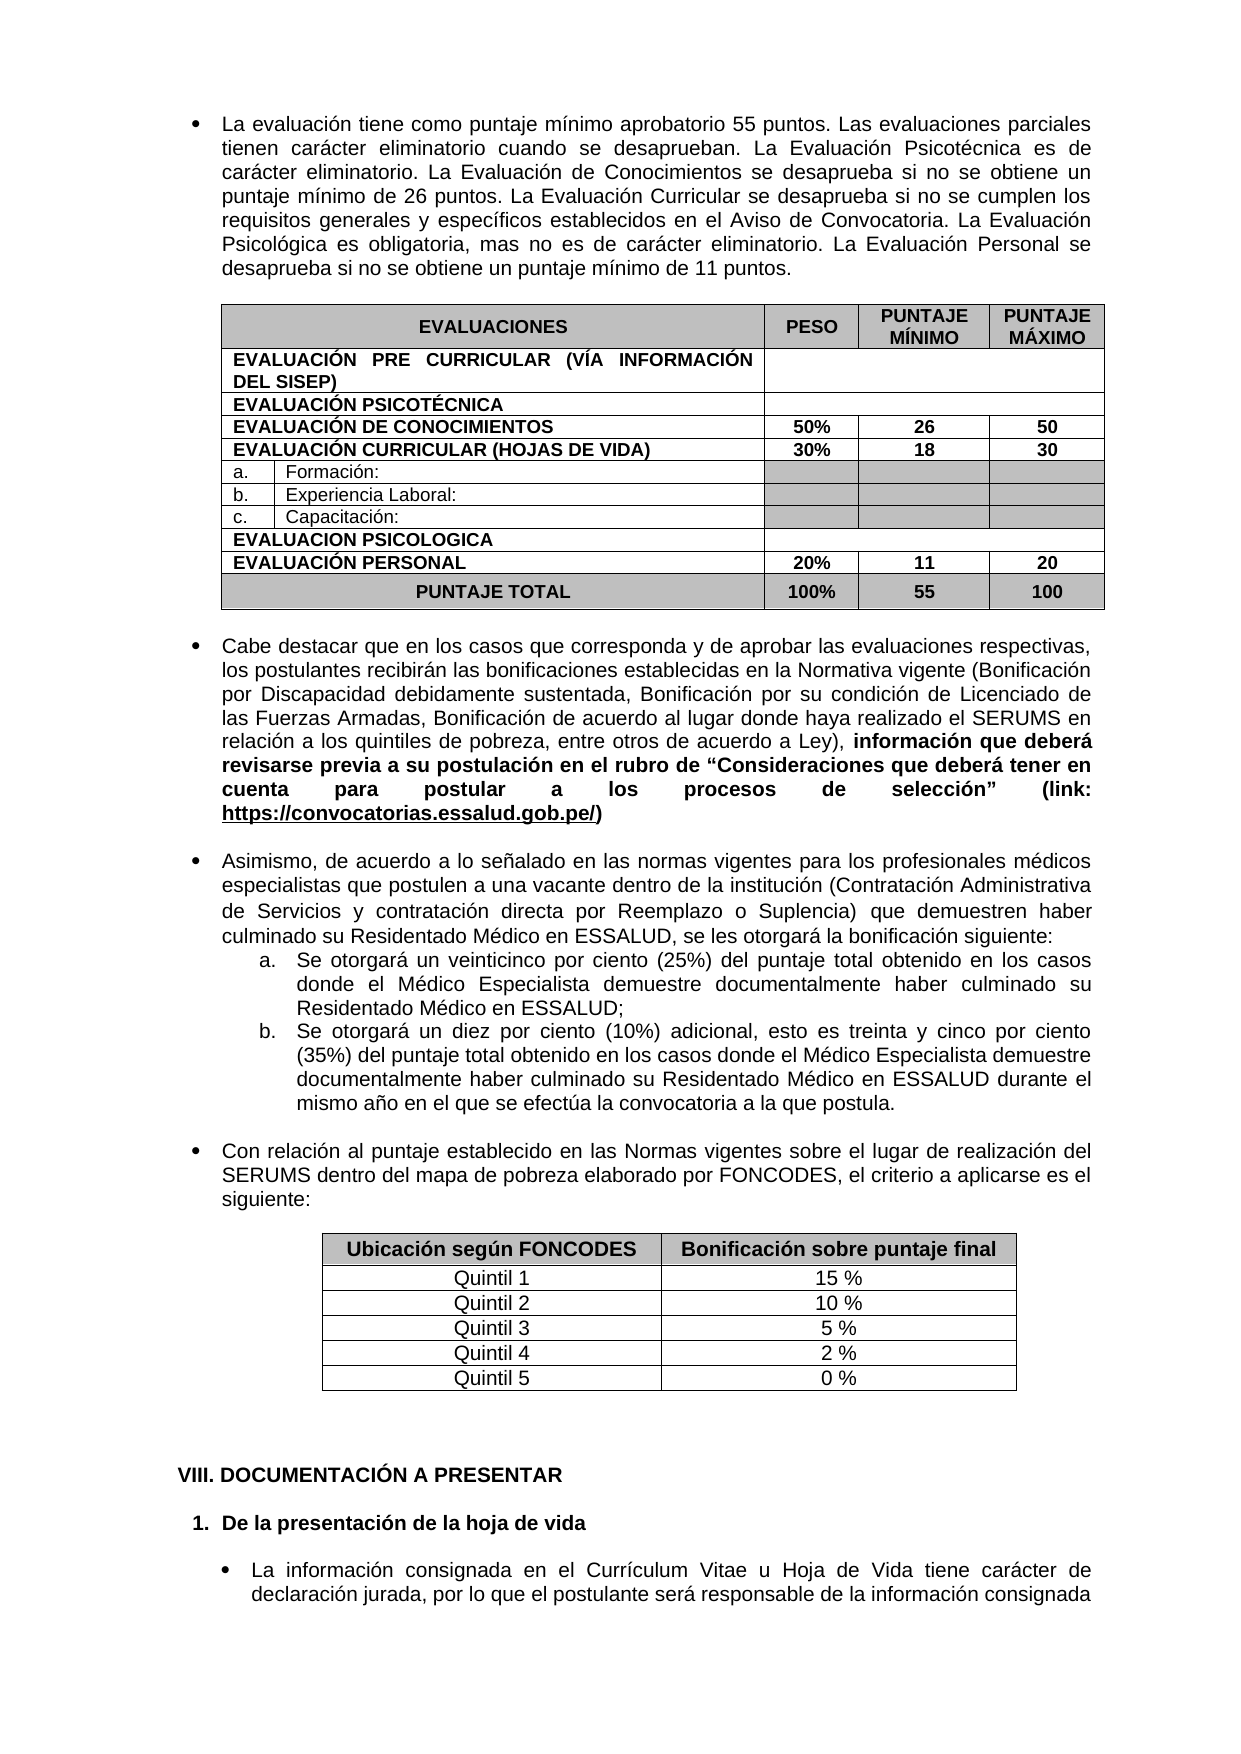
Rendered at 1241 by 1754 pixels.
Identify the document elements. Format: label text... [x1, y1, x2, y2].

table_cell 55 [859, 574, 989, 608]
table_cell b. [222, 484, 274, 505]
table_cell 26 [859, 416, 989, 437]
table_cell 50% [765, 416, 858, 437]
list Se otorgará un diez por ciento (10%) adicional, esto es treinta y cinco por ciento (35%) del puntaje total obtenido en los casos donde el Médico Especialista demuestre documentalmente haber culminado su Residentado Médico en ESSALUD durante el mismo año en el que se efectúa la convocatoria a la que postula. [259, 1019, 1092, 1115]
table_cell [990, 506, 1104, 528]
table_cell Quintil 4 [323, 1341, 661, 1364]
table_cell PUNTAJE TOTAL [222, 574, 764, 608]
table_cell 18 [859, 439, 989, 460]
table_cell Quintil 5 [323, 1366, 661, 1389]
table_cell 11 [859, 552, 989, 573]
table_header PUNTAJE MÁXIMO [990, 305, 1104, 348]
table_cell Quintil 3 [323, 1316, 661, 1339]
list Se otorgará un veinticinco por ciento (25%) del puntaje total obtenido en los casos donde el Médico Especialista demuestre documentalmente haber culminado su Residentado Médico en ESSALUD; [259, 947, 1092, 1019]
table_cell 10 % [662, 1291, 1016, 1314]
table_cell 0 % [662, 1366, 1016, 1389]
table_cell c. [222, 506, 274, 528]
table_cell [990, 484, 1104, 505]
table_cell Quintil 2 [323, 1291, 661, 1314]
table_cell EVALUACION PSICOLOGICA [222, 529, 764, 551]
table_cell EVALUACIÓN PRE CURRICULAR (VÍA INFORMACIÓN DEL SISEP) [222, 349, 764, 392]
table_cell EVALUACIÓN PERSONAL [222, 552, 764, 573]
table_cell 100 [990, 574, 1104, 608]
table_cell 5 % [662, 1316, 1016, 1339]
table_header PUNTAJE MÍNIMO [859, 305, 989, 348]
table_cell [990, 461, 1104, 483]
table_cell Experiencia Laboral: [275, 484, 764, 505]
table_cell EVALUACIÓN CURRICULAR (HOJAS DE VIDA) [222, 439, 764, 460]
table_cell Quintil 1 [323, 1266, 661, 1289]
table_cell 50 [990, 416, 1104, 437]
table_cell 30 [990, 439, 1104, 460]
table_cell [765, 484, 858, 505]
table_cell EVALUACIÓN PSICOTÉCNICA [222, 393, 764, 415]
list La evaluación tiene como puntaje mínimo aprobatorio 55 puntos. Las evaluaciones parciales tienen carácter eliminatorio cuando se desaprueban. es de carácter eliminatorio. de Conocimientos se desaprueba si no se obtiene un puntaje mínimo de 26 puntos. se desaprueba si no se cumplen los requisitos generales y específicos establecidos en el Aviso de Convocatoria. es obligatoria, mas no es de carácter eliminatorio. se desaprueba si no se obtiene un puntaje mínimo de 11 puntos. [192, 112, 1092, 280]
table_cell [859, 484, 989, 505]
table_header PESO [765, 305, 858, 348]
table_cell 2 % [662, 1341, 1016, 1364]
table_cell [765, 349, 1104, 392]
table_cell [859, 461, 989, 483]
table_header Bonificación sobre puntaje final [662, 1234, 1016, 1264]
list Con relación al puntaje establecido en las Normas vigentes sobre el lugar de realización del SERUMS dentro del mapa de pobreza elaborado por FONCODES, el criterio a aplicarse es el siguiente: [192, 1139, 1092, 1211]
table_cell 20 [990, 552, 1104, 573]
list De la presentación de la hoja de vida [192, 1510, 1092, 1534]
table_header EVALUACIONES [222, 305, 764, 348]
table_cell [765, 506, 858, 528]
table_cell [765, 461, 858, 483]
table_cell Formación: [275, 461, 764, 483]
table_cell EVALUACIÓN DE CONOCIMIENTOS [222, 416, 764, 437]
table_cell 20% [765, 552, 858, 573]
text VIII. DOCUMENTACIÓN A PRESENTAR [177, 1462, 1092, 1486]
list Cabe destacar que en los casos que corresponda y de aprobar las evaluaciones respectivas, los postulantes recibirán las bonificaciones establecidas en vigente (Bonificación por Discapacidad debidamente sustentada, Bonificación por su condición de Licenciado de las Fuerzas Armadas, Bonificación de acuerdo al lugar donde haya realizado el SERUMS en relación a los quintiles de pobreza, entre otros de acuerdo a Ley), información que deberá revisarse previa a su postulación en el rubro de “Consideraciones que deberá tener en cuenta para postular a los procesos de selección” (link: https://convocatorias.essalud.gob.pe/) [192, 633, 1092, 825]
table_cell 100% [765, 574, 858, 608]
list Asimismo, de acuerdo a lo señalado en las normas vigentes para los profesionales médicos especialistas que postulen a una vacante dentro de la institución (Contratación Administrativa de Servicios y contratación directa por Reemplazo o Suplencia) que demuestren haber culminado su Residentado Médico en ESSALUD, se les otorgará la bonificación siguiente: [192, 849, 1092, 947]
table_cell [859, 506, 989, 528]
table_header Ubicación según FONCODES [323, 1234, 661, 1264]
table_cell a. [222, 461, 274, 483]
table_cell 15 % [662, 1266, 1016, 1289]
table_cell Capacitación: [275, 506, 764, 528]
table_cell 30% [765, 439, 858, 460]
table_cell [765, 529, 1104, 551]
table_cell [765, 393, 1104, 415]
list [222, 1558, 1092, 1606]
